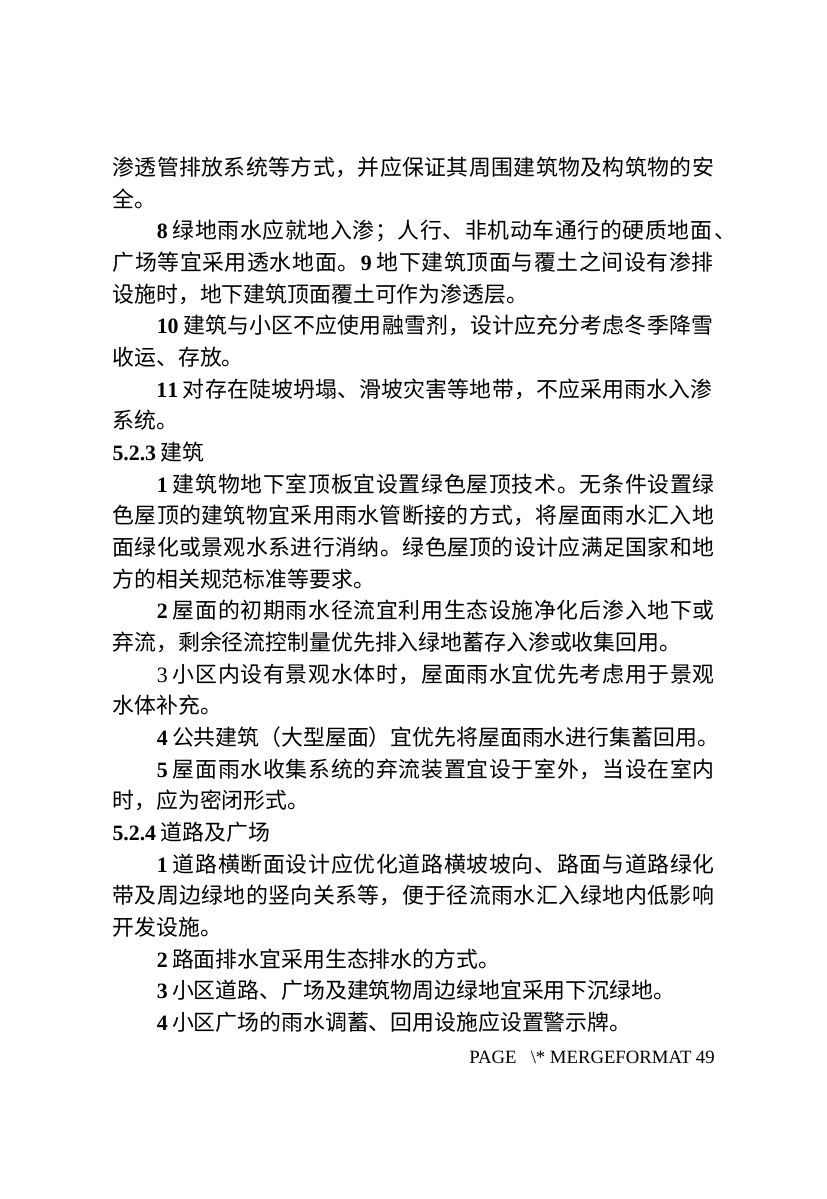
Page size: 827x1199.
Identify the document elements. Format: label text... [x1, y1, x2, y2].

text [112, 150, 714, 213]
text 8绿地雨水应就地入渗；人行、非机动车通行的硬质地面、广场等宜采用透水地面。9地下建筑顶面与覆土之间设有渗排设施时，地下建筑顶面覆土可作为渗透层。 [112, 213, 714, 308]
text 4小区广场的雨水调蓄、回用设施应设置警示牌。 [112, 1005, 714, 1037]
text 11对存在陡坡坍塌、滑坡灾害等地带，不应采用雨水入渗系统。 [112, 372, 714, 435]
text 1道路横断面设计应优化道路横坡坡向、路面与道路绿化带及周边绿地的竖向关系等，便于径流雨水汇入绿地内低影响开发设施。 [112, 847, 714, 942]
text 2屋面的初期雨水径流宜利用生态设施净化后渗入地下或弃流，剩余径流控制量优先排入绿地蓄存入渗或收集回用。 [112, 593, 714, 657]
text 5屋面雨水收集系统的弃流装置宜设于室外，当设在室内时，应为密闭形式。 [112, 752, 714, 815]
text 4公共建筑（大型屋面）宜优先将屋面雨水进行集蓄回用。 [112, 720, 714, 752]
text 5.2.3建筑 [112, 435, 714, 467]
text 1建筑物地下室顶板宜设置绿色屋顶技术。无条件设置绿色屋顶的建筑物宜釆用雨水管断接的方式，将屋面雨水汇入地面绿化或景观水系进行消纳。绿色屋顶的设计应满足国家和地方的相关规范标准等要求。 [112, 467, 714, 593]
text 10建筑与小区不应使用融雪剂，设计应充分考虑冬季降雪收运、存放。 [112, 308, 714, 372]
text 2路面排水宜采用生态排水的方式。 [112, 942, 714, 973]
text 5.2.4道路及广场 [112, 815, 714, 847]
text 3小区内设有景观水体时，屋面雨水宜优先考虑用于景观水体补充。 [112, 657, 714, 720]
text 3小区道路、广场及建筑物周边绿地宜采用下沉绿地。 [112, 973, 714, 1005]
